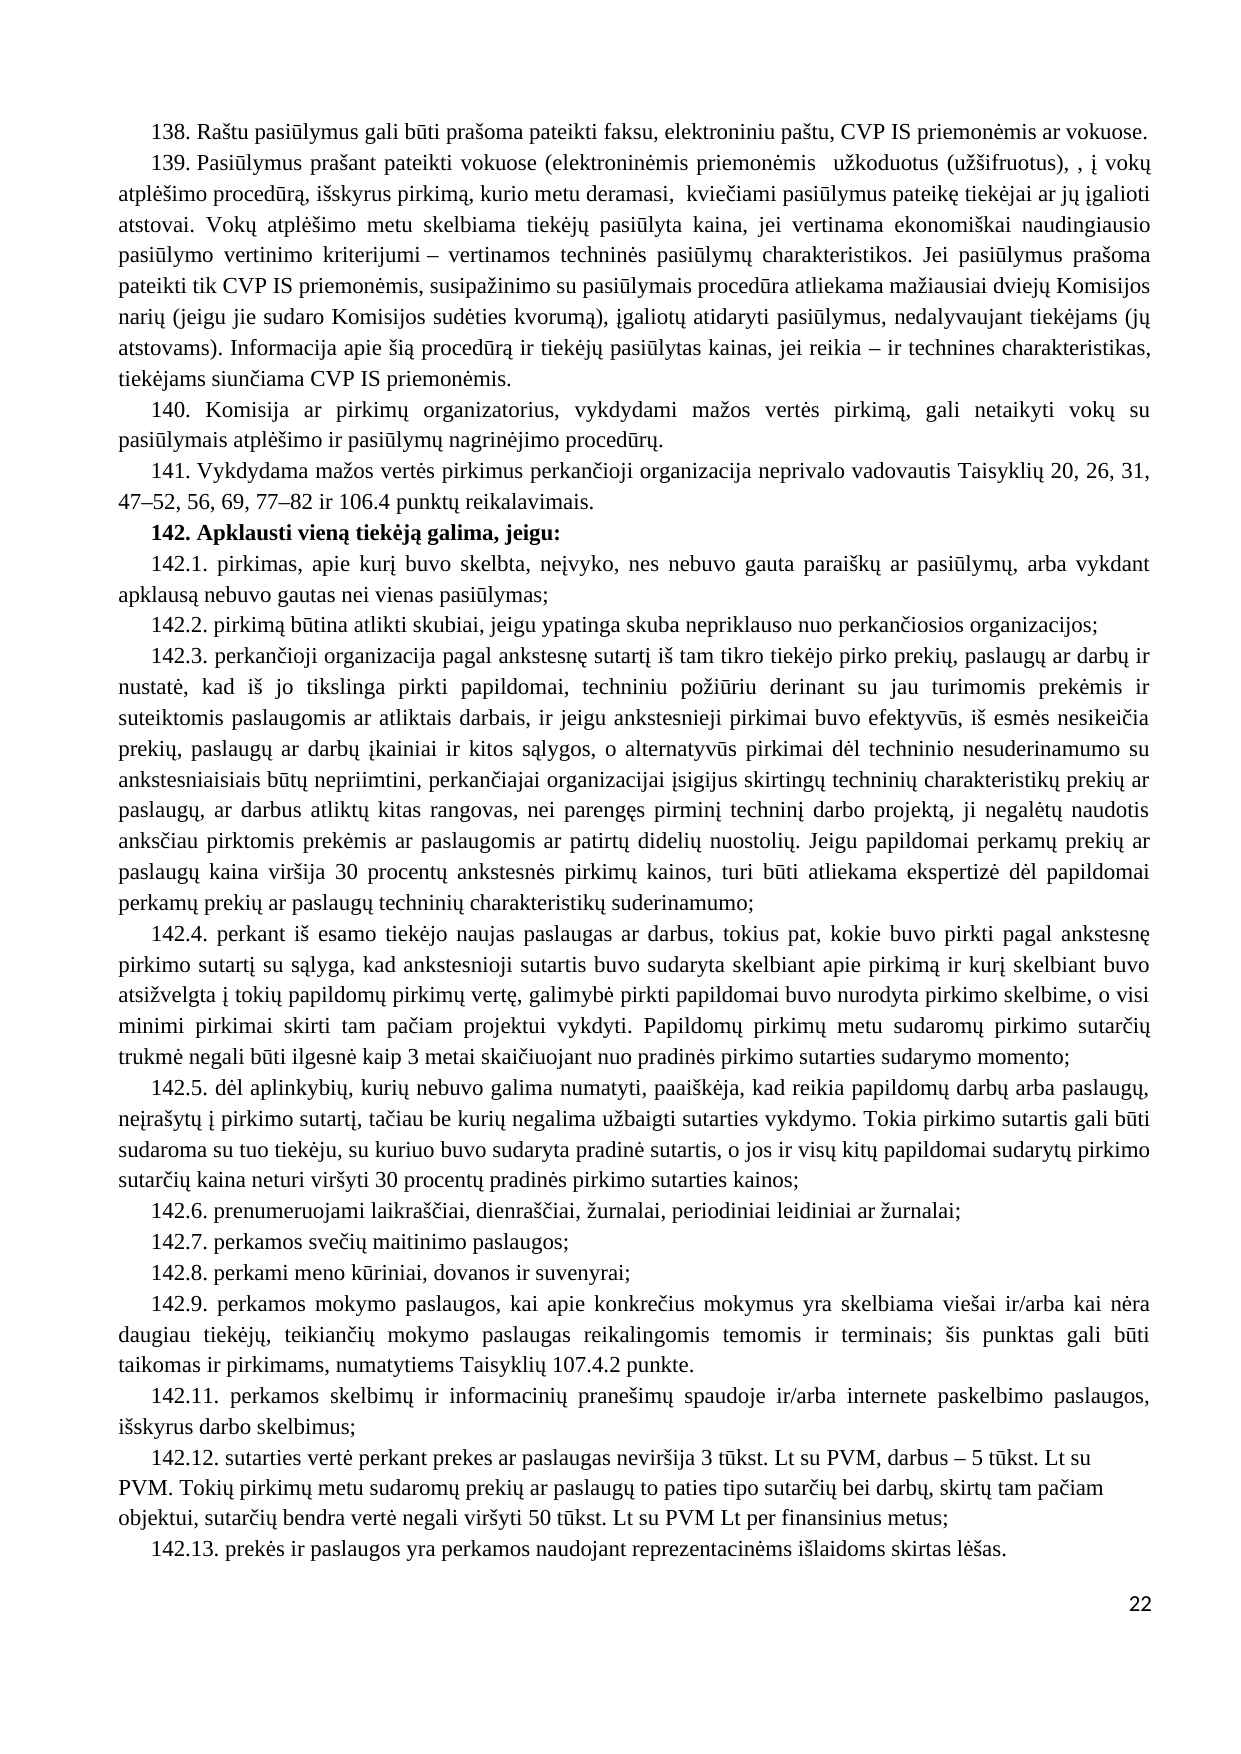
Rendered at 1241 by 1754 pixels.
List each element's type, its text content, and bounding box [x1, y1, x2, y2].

text 138. Raštu pasiūlymus gali būti prašoma pateikti faksu, elektroniniu paštu, CVP IS priemonėmis ar vokuose. [118, 118, 1152, 144]
text 142. Apklausti vieną tiekėją galima, jeigu: [118, 519, 1152, 545]
text 142.9. perkamos mokymo paslaugos, kai apie konkrečius mokymus yra skelbiama viešai ir/arba kai nėra daugiau tiekėjų, teikiančių mokymo paslaugas reikalingomis temomis ir terminais; šis punktas gali būti taikomas ir pirkimams, numatytiems Taisyklių 107.4.2 punkte. [118, 1290, 1152, 1378]
text 142.11. perkamos skelbimų ir informacinių pranešimų spaudoje ir/arba internete paskelbimo paslaugos, išskyrus darbo skelbimus; [118, 1382, 1152, 1439]
text 142.6. prenumeruojami laikraščiai, dienraščiai, žurnalai, periodiniai leidiniai ar žurnalai; [118, 1197, 1152, 1224]
text 142.4. perkant iš esamo tiekėjo naujas paslaugas ar darbus, tokius pat, kokie buvo pirkti pagal ankstesnę pirkimo sutartį su sąlyga, kad ankstesnioji sutartis buvo sudaryta skelbiant apie pirkimą ir kurį skelbiant buvo atsižvelgta į tokių papildomų pirkimų vertę, galimybė pirkti papildomai buvo nurodyta pirkimo skelbime, o visi minimi pirkimai skirti tam pačiam projektui vykdyti. Papildomų pirkimų metu sudaromų pirkimo sutarčių trukmė negali būti ilgesnė kaip 3 metai skaičiuojant nuo pradinės pirkimo sutarties sudarymo momento; [118, 920, 1152, 1069]
text 141. Vykdydama mažos vertės pirkimus perkančioji organizacija neprivalo vadovautis Taisyklių 20, 26, 31, 47–52, 56, 69, 77–82 ir 106.4 punktų reikalavimais. [118, 457, 1152, 514]
text 142.7. perkamos svečių maitinimo paslaugos; [118, 1228, 1152, 1254]
text 140. Komisija ar pirkimų organizatorius, vykdydami mažos vertės pirkimą, gali netaikyti vokų su pasiūlymais atplėšimo ir pasiūlymų nagrinėjimo procedūrų. [118, 396, 1152, 453]
text 142.1. pirkimas, apie kurį buvo skelbta, neįvyko, nes nebuvo gauta paraiškų ar pasiūlymų, arba vykdant apklausą nebuvo gautas nei vienas pasiūlymas; [118, 550, 1152, 607]
text 142.12. sutarties vertė perkant prekes ar paslaugas neviršija 3 tūkst. Lt su PVM, darbus – 5 tūkst. Lt su PVM. Tokių pirkimų metu sudaromų prekių ar paslaugų to paties tipo sutarčių bei darbų, skirtų tam pačiam objektui, sutarčių bendra vertė negali viršyti 50 tūkst. Lt su PVM Lt per finansinius metus; [118, 1444, 1152, 1531]
text 139. Pasiūlymus prašant pateikti vokuose (elektroninėmis priemonėmis užkoduotus (užšifruotus), , į vokų atplėšimo procedūrą, išskyrus pirkimą, kurio metu deramasi, kviečiami pasiūlymus pateikę tiekėjai ar jų įgalioti atstovai. Vokų atplėšimo metu skelbiama tiekėjų pasiūlyta kaina, jei vertinama ekonomiškai naudingiausio pasiūlymo vertinimo kriterijumi – vertinamos techninės pasiūlymų charakteristikos. Jei pasiūlymus prašoma pateikti tik CVP IS priemonėmis, susipažinimo su pasiūlymais procedūra atliekama mažiausiai dviejų Komisijos narių (jeigu jie sudaro Komisijos sudėties kvorumą), įgaliotų atidaryti pasiūlymus, nedalyvaujant tiekėjams (jų atstovams). Informacija apie šią procedūrą ir tiekėjų pasiūlytas kainas, jei reikia – ir technines charakteristikas, tiekėjams siunčiama CVP IS priemonėmis. [118, 149, 1152, 391]
text 142.3. perkančioji organizacija pagal ankstesnę sutartį iš tam tikro tiekėjo pirko prekių, paslaugų ar darbų ir nustatė, kad iš jo tikslinga pirkti papildomai, techniniu požiūriu derinant su jau turimomis prekėmis ir suteiktomis paslaugomis ar atliktais darbais, ir jeigu ankstesnieji pirkimai buvo efektyvūs, iš esmės nesikeičia prekių, paslaugų ar darbų įkainiai ir kitos sąlygos, o alternatyvūs pirkimai dėl techninio nesuderinamumo su ankstesniaisiais būtų nepriimtini, perkančiajai organizacijai įsigijus skirtingų techninių charakteristikų prekių ar paslaugų, ar darbus atliktų kitas rangovas, nei parengęs pirminį techninį darbo projektą, ji negalėtų naudotis anksčiau pirktomis prekėmis ar paslaugomis ar patirtų didelių nuostolių. Jeigu papildomai perkamų prekių ar paslaugų kaina viršija 30 procentų ankstesnės pirkimų kainos, turi būti atliekama ekspertizė dėl papildomai perkamų prekių ar paslaugų techninių charakteristikų suderinamumo; [118, 642, 1152, 915]
text 142.2. pirkimą būtina atlikti skubiai, jeigu ypatinga skuba nepriklauso nuo perkančiosios organizacijos; [118, 611, 1152, 638]
text 142.13. prekės ir paslaugos yra perkamos naudojant reprezentacinėms išlaidoms skirtas lėšas. [118, 1534, 1152, 1561]
text 142.5. dėl aplinkybių, kurių nebuvo galima numatyti, paaiškėja, kad reikia papildomų darbų arba paslaugų, neįrašytų į pirkimo sutartį, tačiau be kurių negalima užbaigti sutarties vykdymo. Tokia pirkimo sutartis gali būti sudaroma su tuo tiekėju, su kuriuo buvo sudaryta pradinė sutartis, o jos ir visų kitų papildomai sudarytų pirkimo sutarčių kaina neturi viršyti 30 procentų pradinės pirkimo sutarties kainos; [118, 1074, 1152, 1193]
text 142.8. perkami meno kūriniai, dovanos ir suvenyrai; [118, 1259, 1152, 1285]
